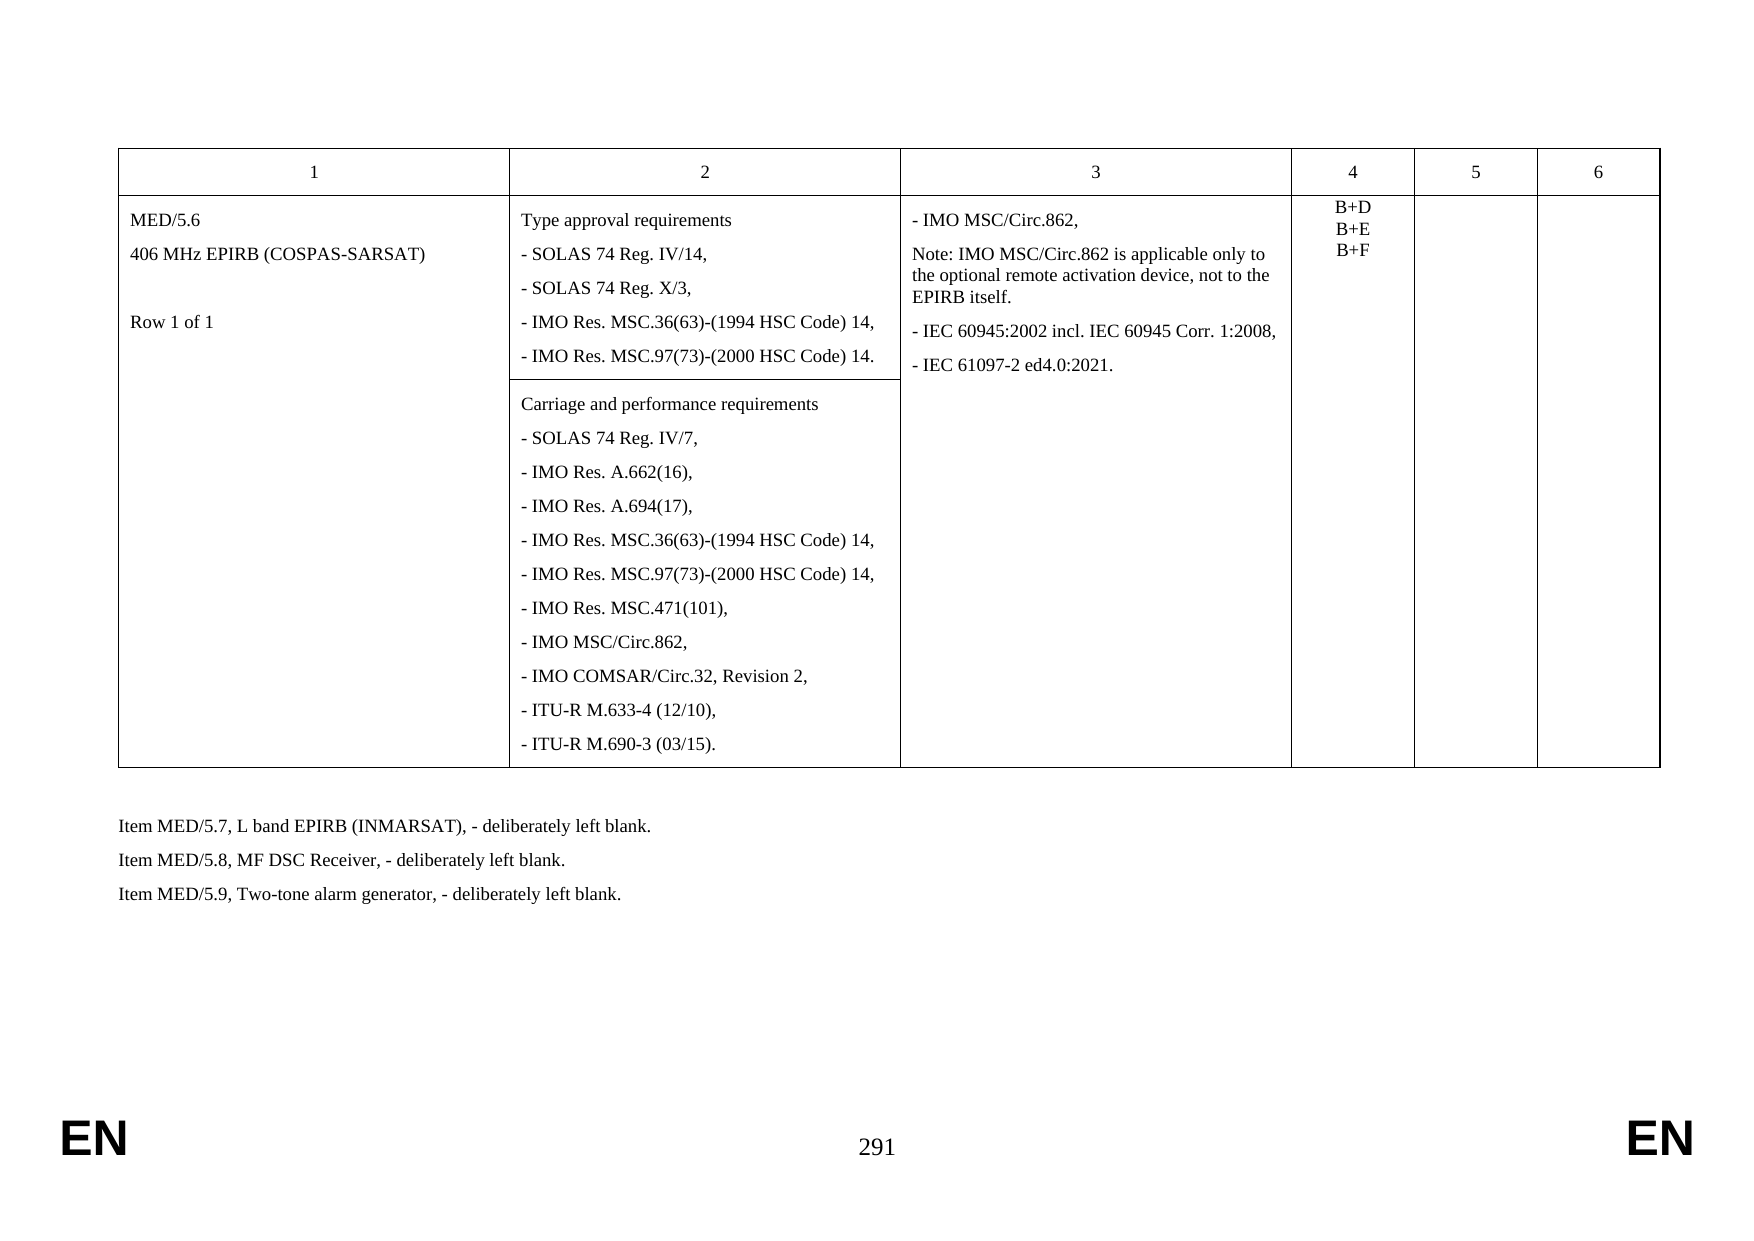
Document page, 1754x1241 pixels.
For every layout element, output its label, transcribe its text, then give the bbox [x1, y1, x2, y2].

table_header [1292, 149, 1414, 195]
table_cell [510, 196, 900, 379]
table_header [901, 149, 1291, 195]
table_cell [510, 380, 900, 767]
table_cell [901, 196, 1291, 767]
text Item MED/5.7, L band EPIRB (INMARSAT), - deliberately left blank. [118, 815, 1636, 836]
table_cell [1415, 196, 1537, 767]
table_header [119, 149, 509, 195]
text Item MED/5.9, Two-tone alarm generator, - deliberately left blank. [118, 883, 1636, 904]
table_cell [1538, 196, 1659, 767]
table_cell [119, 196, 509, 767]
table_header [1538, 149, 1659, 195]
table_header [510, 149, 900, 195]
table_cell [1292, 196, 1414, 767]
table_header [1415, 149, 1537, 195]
text Item MED/5.8, MF DSC Receiver, - deliberately left blank. [118, 849, 1636, 871]
